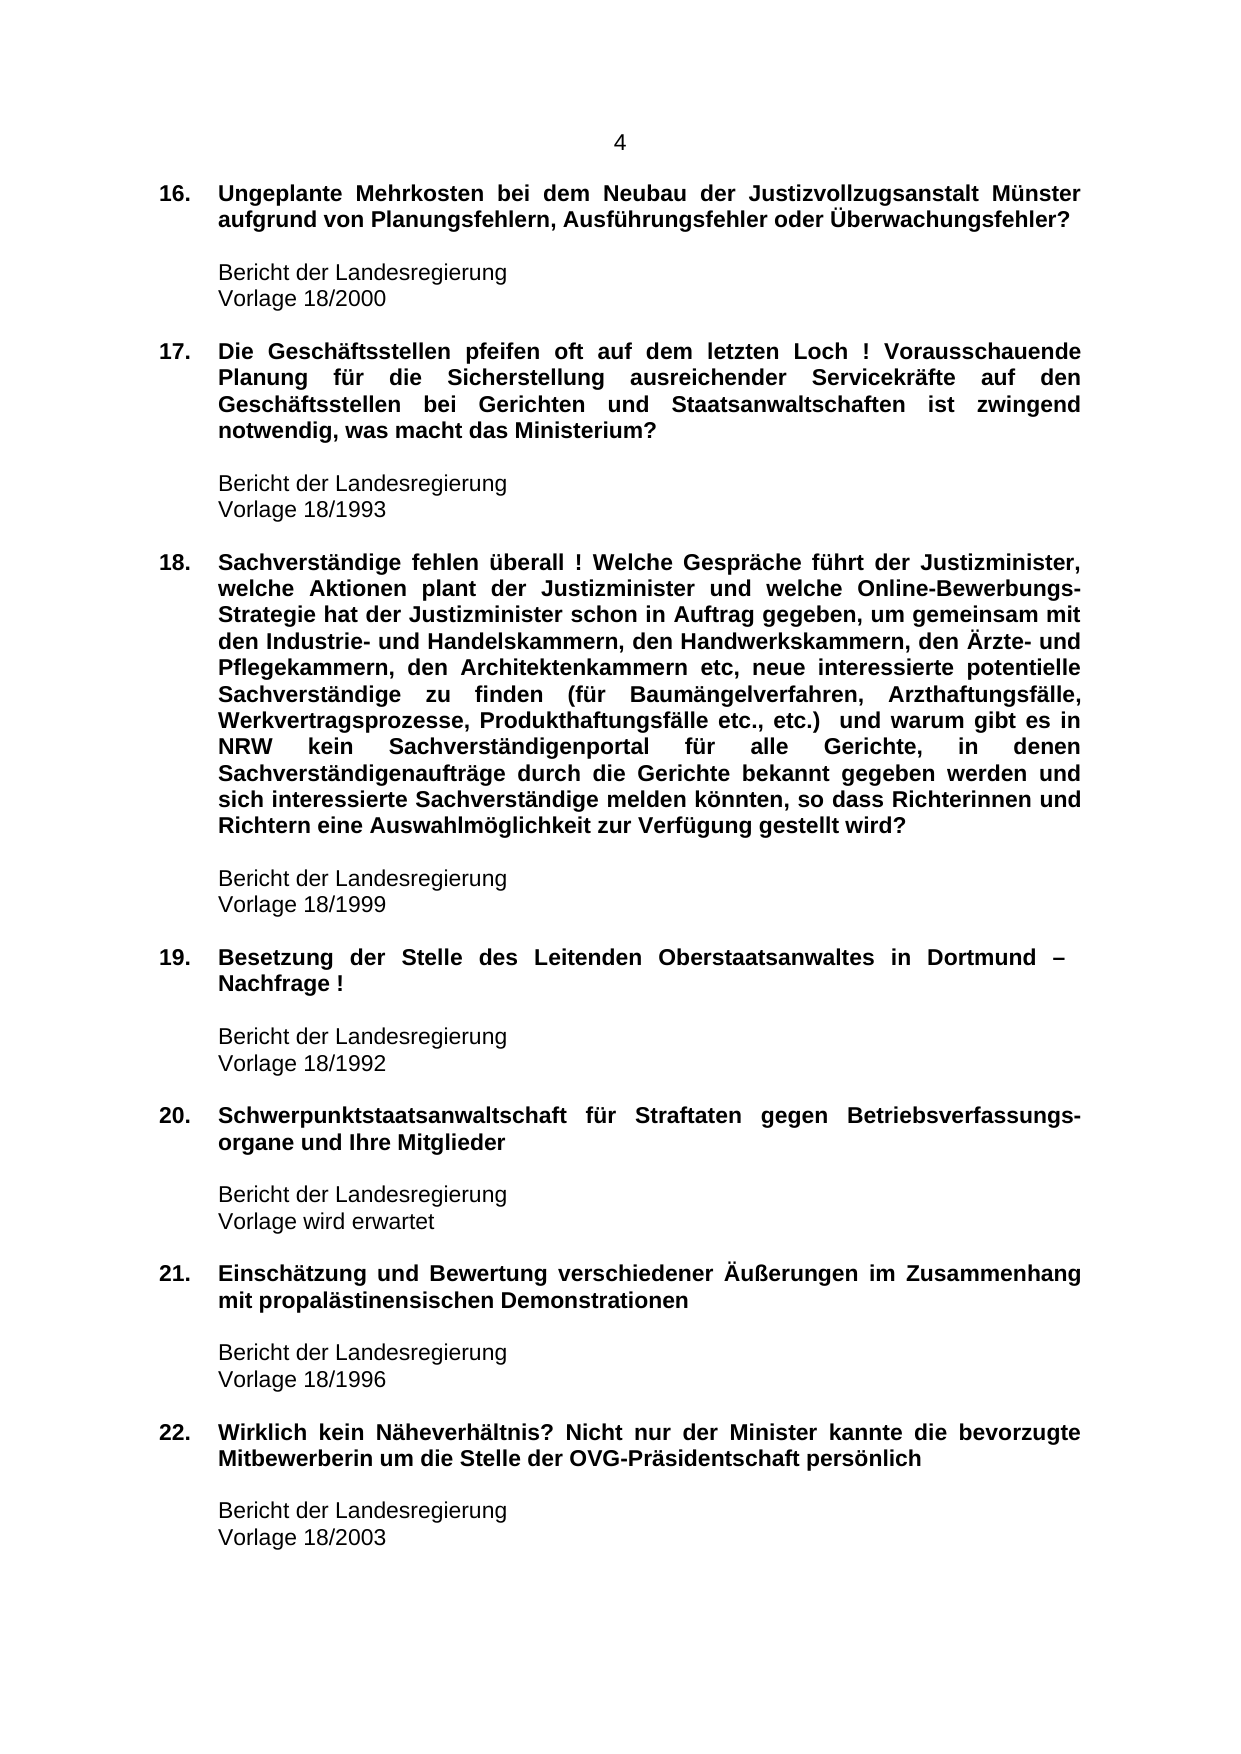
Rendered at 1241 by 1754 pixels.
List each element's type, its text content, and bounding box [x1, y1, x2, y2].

table_cell 19. [148, 944, 207, 1102]
table_cell 16. [148, 180, 207, 338]
table_cell 20. [148, 1102, 207, 1260]
table_cell Wirklich kein Näheverhältnis? Nicht nur der Minister kannte die bevorzugte Mitbewerberin um die Stelle der OVG-Präsidentschaft persönlich Bericht der Landesregierung Vorlage 18/2003 [207, 1419, 1093, 1629]
table_cell 18. [148, 549, 207, 944]
table_cell Besetzung der Stelle des Leitenden Oberstaatsanwaltes in Dortmund – Nachfrage ! Bericht der Landesregierung Vorlage 18/1992 [207, 944, 1093, 1102]
table_cell Sachverständige fehlen überall ! Welche Gespräche führt der Justizminister, welche Aktionen plant der Justizminister und welche Online-Bewerbungs-Strategie hat der Justizminister schon in Auftrag gegeben, um gemeinsam mit den Industrie- und Handelskammern, den Handwerkskammern, den Ärzte- und Pflegekammern, den Architektenkammern etc, neue interessierte potentielle Sachverständige zu finden (für Baumängelverfahren, Arzthaftungsfälle, Werkvertragsprozesse, Produkthaftungsfälle etc., etc.) und warum gibt es in NRW kein Sachverständigenportal für alle Gerichte, in denen Sachverständigenaufträge durch die Gerichte bekannt gegeben werden und sich interessierte Sachverständige melden könnten, so dass Richterinnen und Richtern eine Auswahlmöglichkeit zur Verfügung gestellt wird? Bericht der Landesregierung Vorlage 18/1999 [207, 549, 1093, 944]
table_cell Die Geschäftsstellen pfeifen oft auf dem letzten Loch ! Vorausschauende Planung für die Sicherstellung ausreichender Servicekräfte auf den Geschäftsstellen bei Gerichten und Staatsanwaltschaften ist zwingend notwendig, was macht das Ministerium? Bericht der Landesregierung Vorlage 18/1993 [207, 338, 1093, 549]
table_cell 17. [148, 338, 207, 549]
table_cell 21. [148, 1260, 207, 1418]
table_cell Ungeplante Mehrkosten bei dem Neubau der Justizvollzugsanstalt Münster aufgrund von Planungsfehlern, Ausführungsfehler oder Überwachungsfehler? Bericht der Landesregierung Vorlage 18/2000 [207, 180, 1093, 338]
table_cell Einschätzung und Bewertung verschiedener Äußerungen im Zusammenhang mit propalästinensischen Demonstrationen Bericht der Landesregierung Vorlage 18/1996 [207, 1260, 1093, 1418]
table_cell Schwerpunktstaatsanwaltschaft für Straftaten gegen Betriebsverfassungs-organe und Ihre Mitglieder Bericht der Landesregierung Vorlage wird erwartet [207, 1102, 1093, 1260]
table_cell 22. [148, 1419, 207, 1629]
